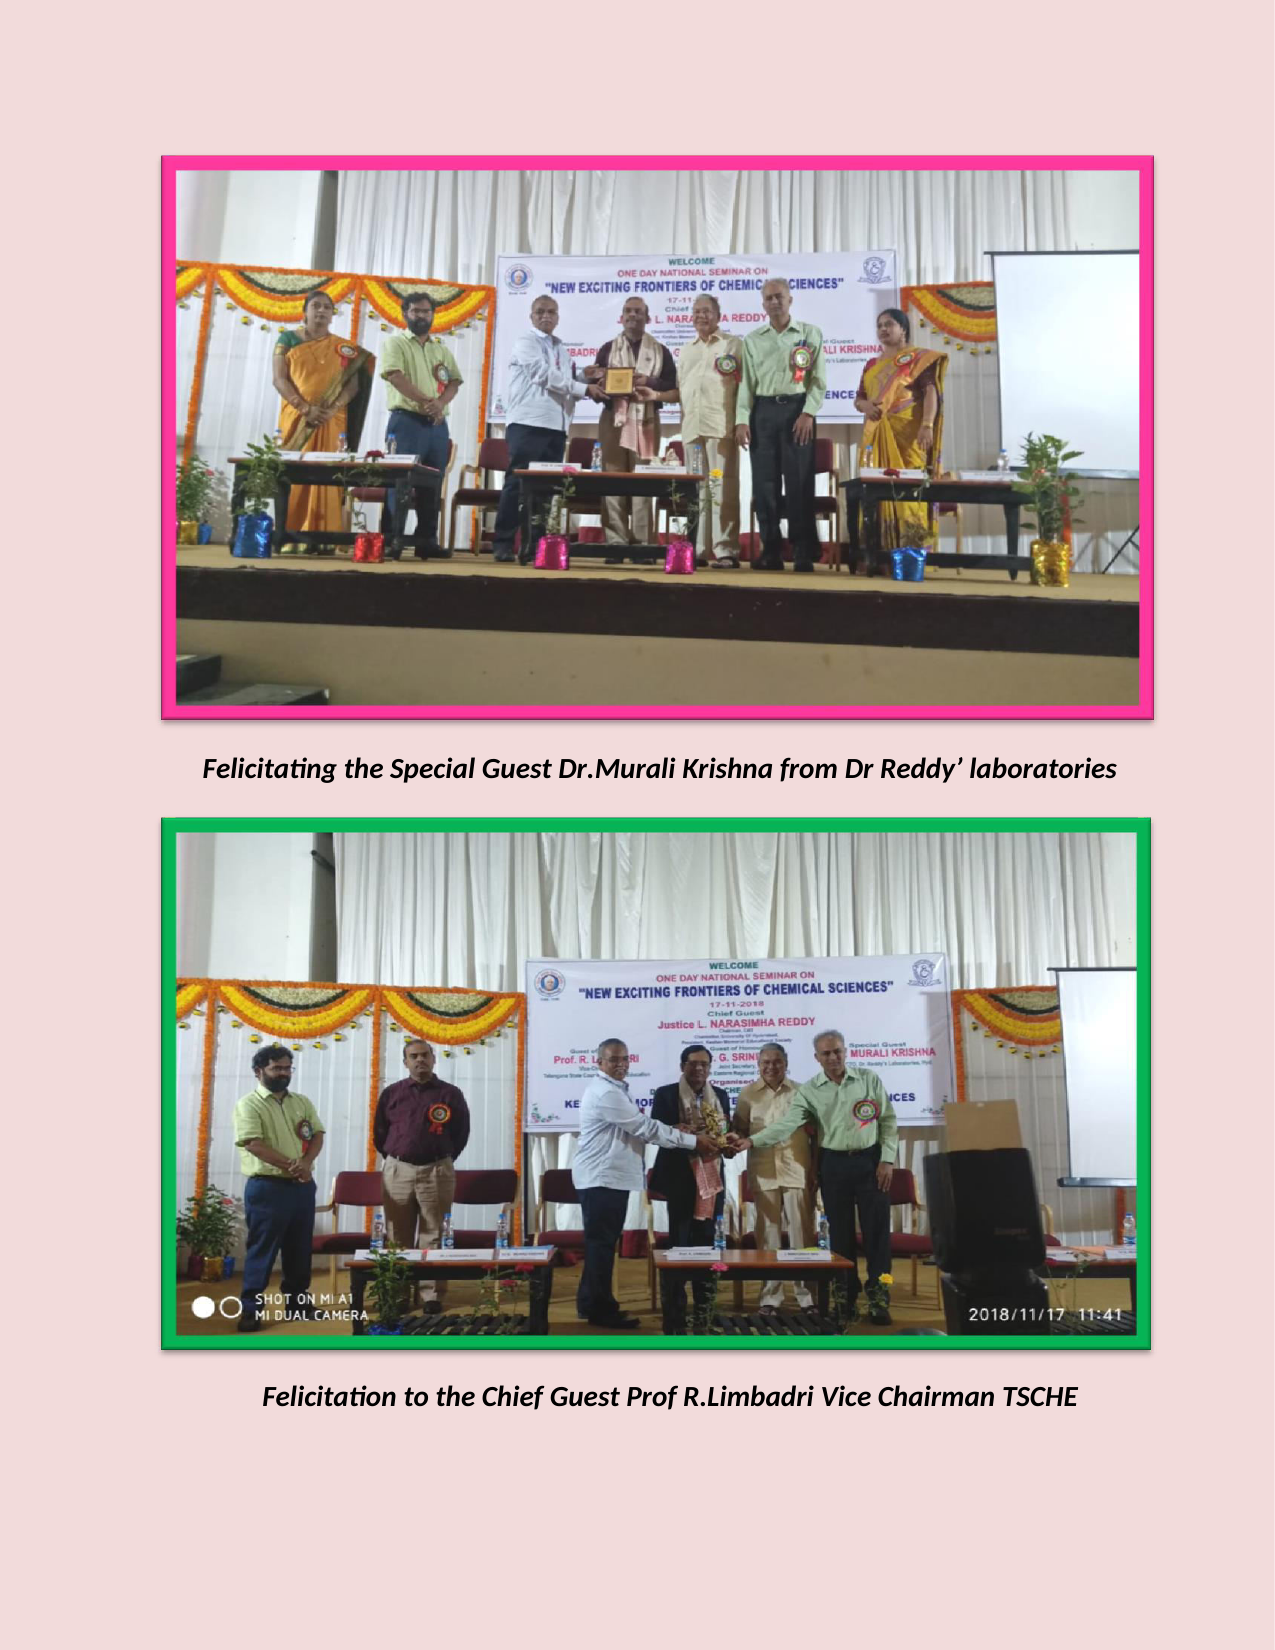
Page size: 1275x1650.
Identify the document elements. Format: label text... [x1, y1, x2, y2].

picture [151, 811, 1160, 1362]
picture [151, 150, 1163, 732]
text Felicitating the Special Guest Dr.Murali Krishna from Dr Reddy’ laboratories [202, 750, 1175, 786]
